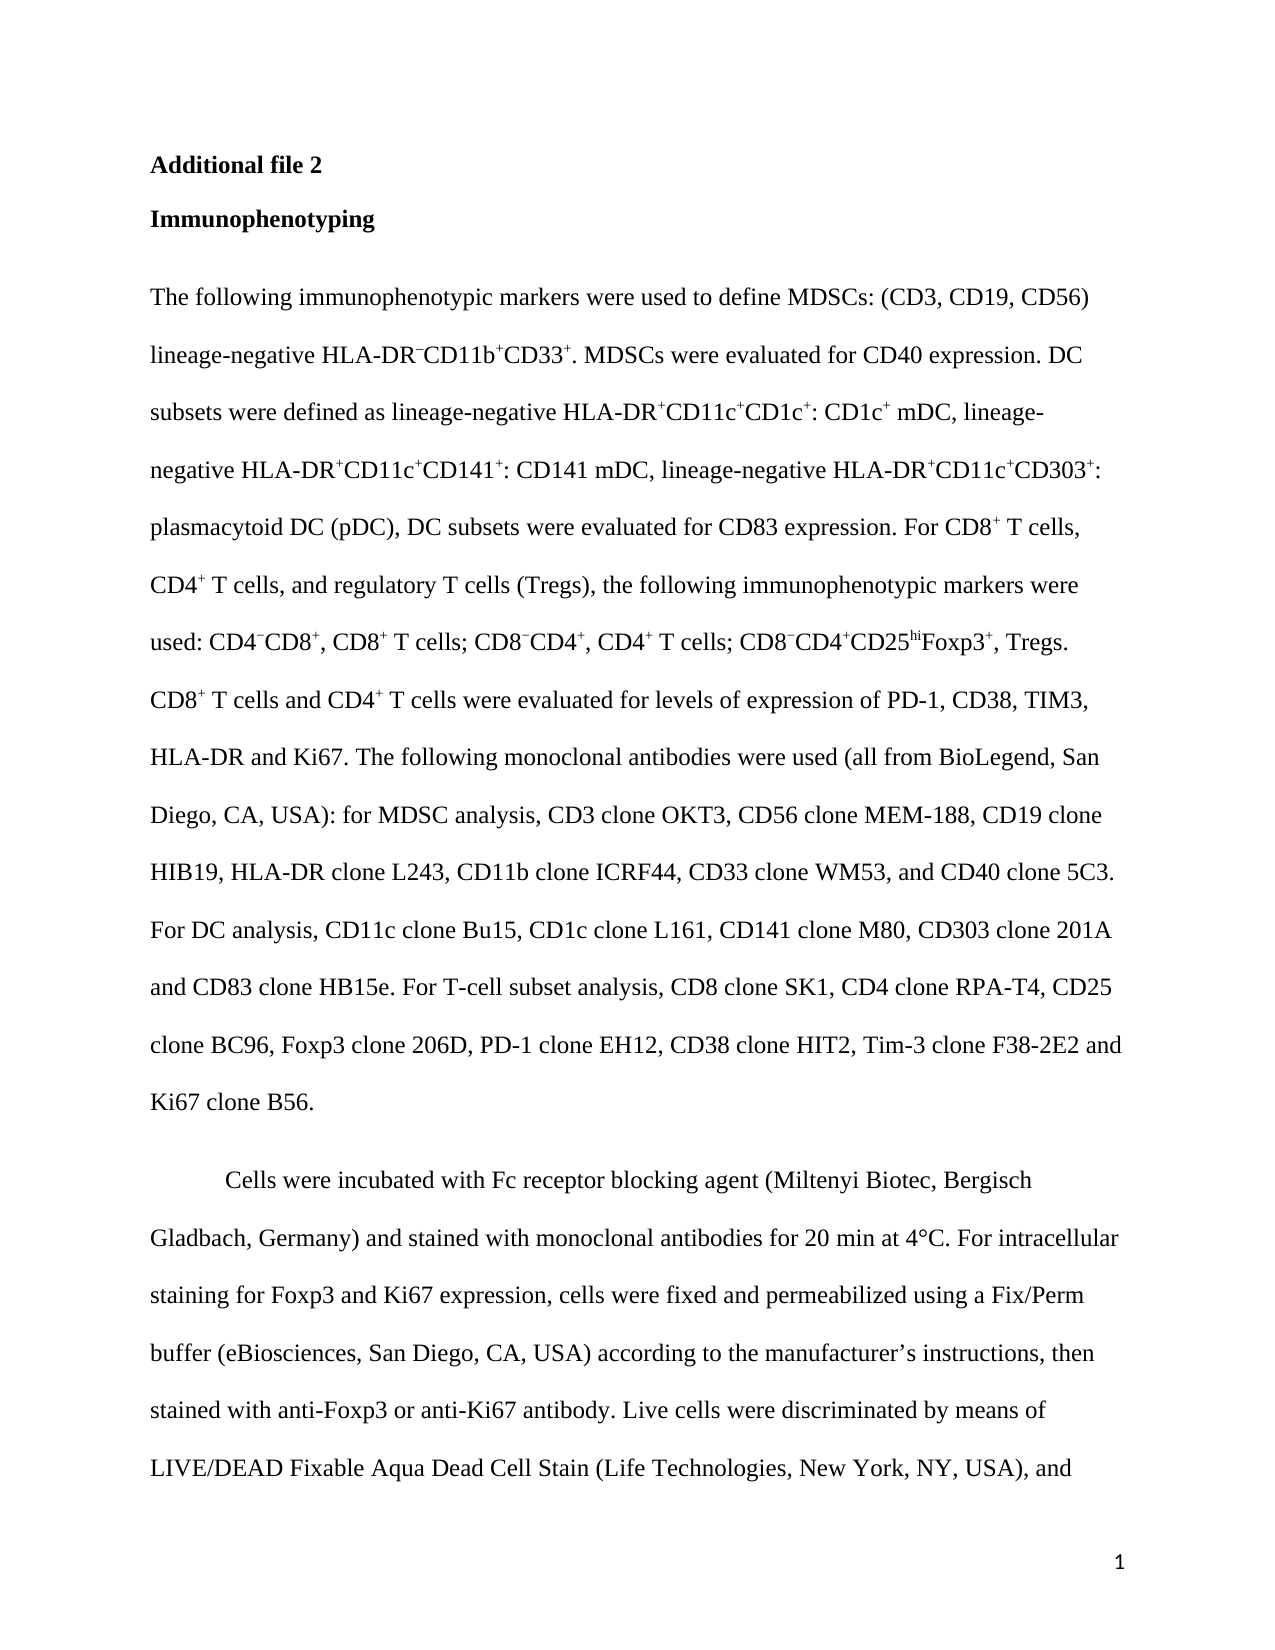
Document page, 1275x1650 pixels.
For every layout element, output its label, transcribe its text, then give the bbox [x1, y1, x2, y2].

text The following immunophenotypic markers were used to define MDSCs: (CD3, CD19, CD56) lineage-negative HLA-DR–CD11b+CD33+. MDSCs were evaluated for CD40 expression. DC subsets were defined as lineage-negative HLA-DR+CD11c+CD1c+: CD1c+ mDC, lineage-negative HLA-DR+CD11c+CD141+: CD141 mDC, lineage-negative HLA-DR+CD11c+CD303+: plasmacytoid DC (pDC), DC subsets were evaluated for CD83 expression. For CD8+ T cells, CD4+ T cells, and regulatory T cells (Tregs), the following immunophenotypic markers were used: CD4−CD8+, CD8+ T cells; CD8−CD4+, CD4+ T cells; CD8−CD4+CD25hiFoxp3+, Tregs. CD8+ T cells and CD4+ T cells were evaluated for levels of expression of PD-1, CD38, TIM3, HLA-DR and Ki67. The following monoclonal antibodies were used (all from BioLegend, San Diego, CA, USA): for MDSC analysis, CD3 clone OKT3, CD56 clone MEM-188, CD19 clone HIB19, HLA-DR clone L243, CD11b clone ICRF44, CD33 clone WM53, and CD40 clone 5C3. For DC analysis, CD11c clone Bu15, CD1c clone L161, CD141 clone M80, CD303 clone 201A and CD83 clone HB15e. For T-cell subset analysis, CD8 clone SK1, CD4 clone RPA-T4, CD25 clone BC96, Foxp3 clone 206D, PD-1 clone EH12, CD38 clone HIT2, Tim-3 clone F38-2E2 and Ki67 clone B56. [150, 282, 1125, 1116]
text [150, 1166, 1125, 1482]
text Immunophenotyping [150, 204, 1125, 233]
text Additional file 2 [150, 150, 1125, 179]
